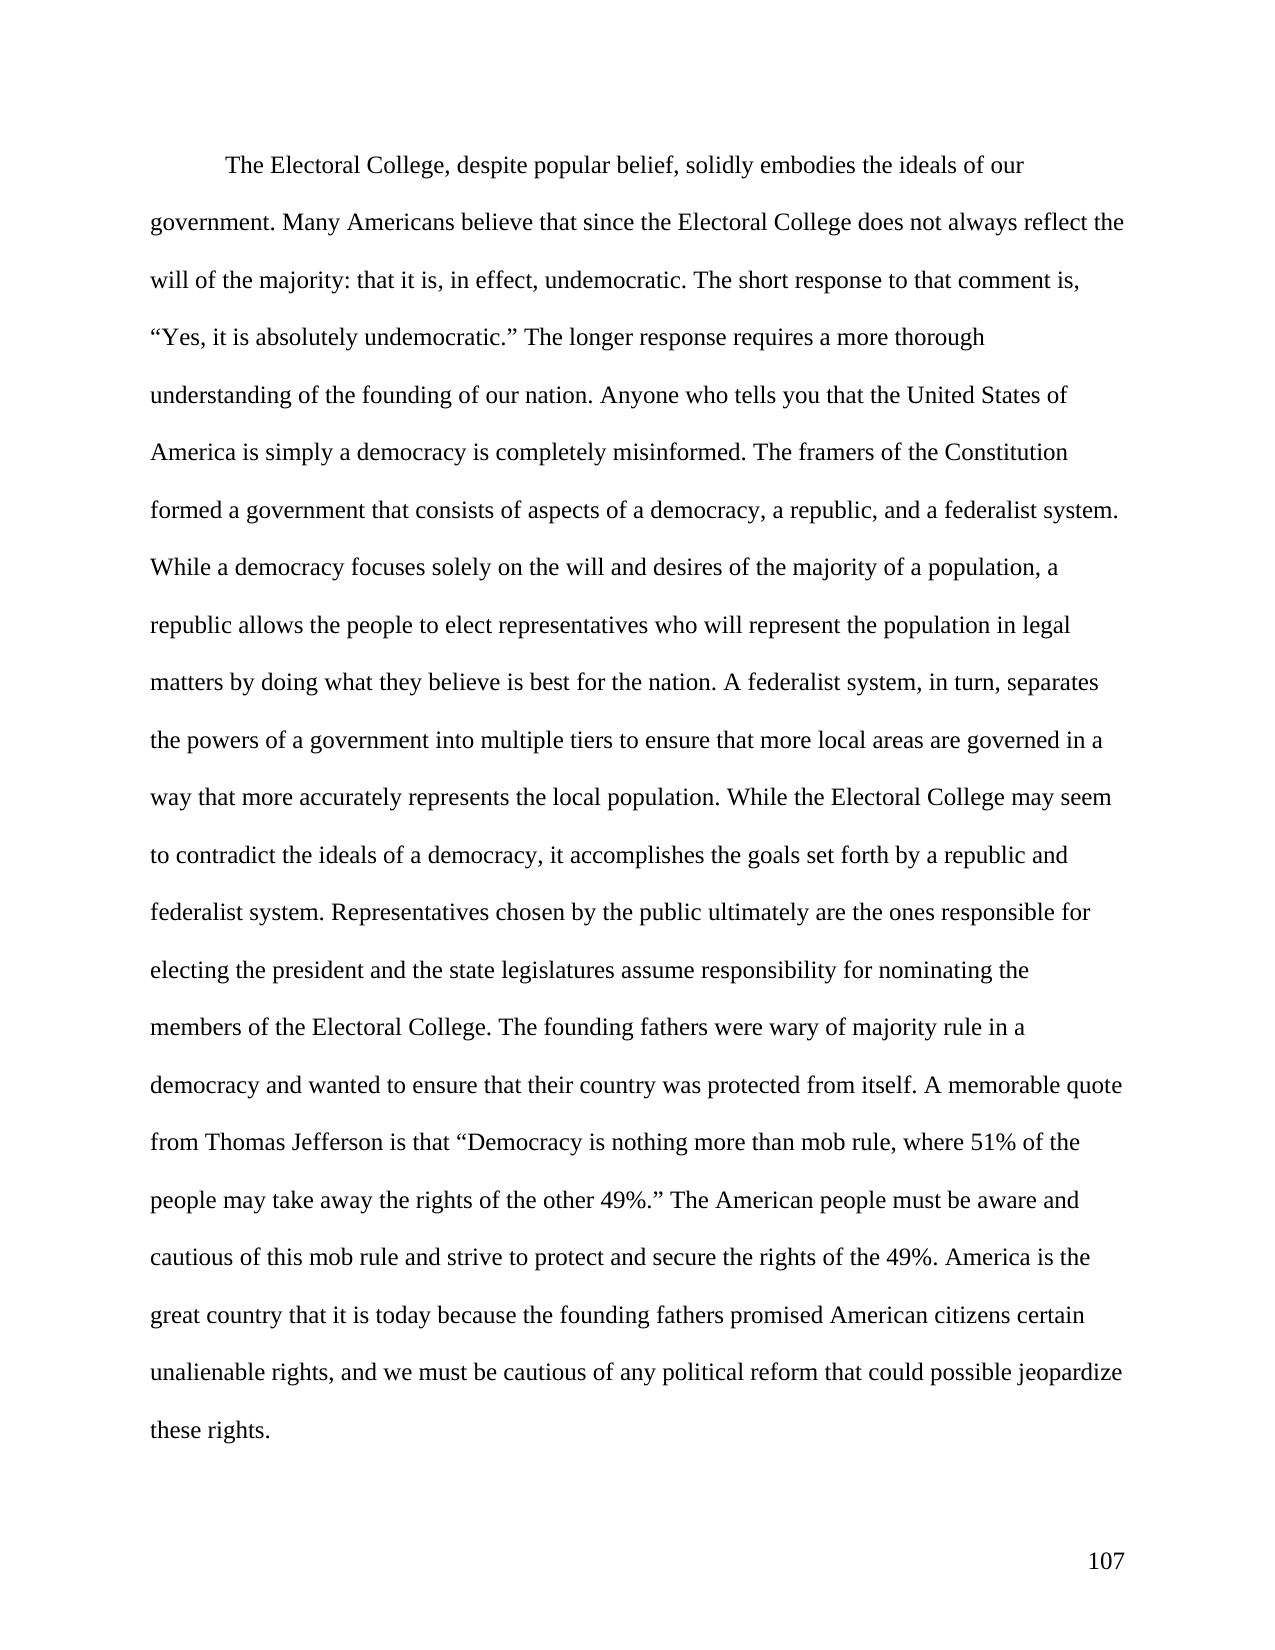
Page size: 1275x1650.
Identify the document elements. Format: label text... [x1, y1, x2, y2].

text The Electoral College, despite popular belief, solidly embodies the ideals of our government. Many Americans believe that since the Electoral College does not always reflect the will of the majority: that it is, in effect, undemocratic. The short response to that comment is, “Yes, it is absolutely undemocratic.” The longer response requires a more thorough understanding of the founding of our nation. Anyone who tells you that the United States of America is simply a democracy is completely misinformed. The framers of the Constitution formed a government that consists of aspects of a democracy, a republic, and a federalist system. While a democracy focuses solely on the will and desires of the majority of a population, a republic allows the people to elect representatives who will represent the population in legal matters by doing what they believe is best for the nation. A federalist system, in turn, separates the powers of a government into multiple tiers to ensure that more local areas are governed in a way that more accurately represents the local population. While the Electoral College may seem to contradict the ideals of a democracy, it accomplishes the goals set forth by a republic and federalist system. Representatives chosen by the public ultimately are the ones responsible for electing the president and the state legislatures assume responsibility for nominating the members of the Electoral College. The founding fathers were wary of majority rule in a democracy and wanted to ensure that their country was protected from itself. A memorable quote from Thomas Jefferson is that “Democracy is nothing more than mob rule, where 51% of the people may take away the rights of the other 49%.” The American people must be aware and cautious of this mob rule and strive to protect and secure the rights of the 49%. America is the great country that it is today because the founding fathers promised American citizens certain unalienable rights, and we must be cautious of any political reform that could possible jeopardize these rights. [150, 150, 1125, 1444]
